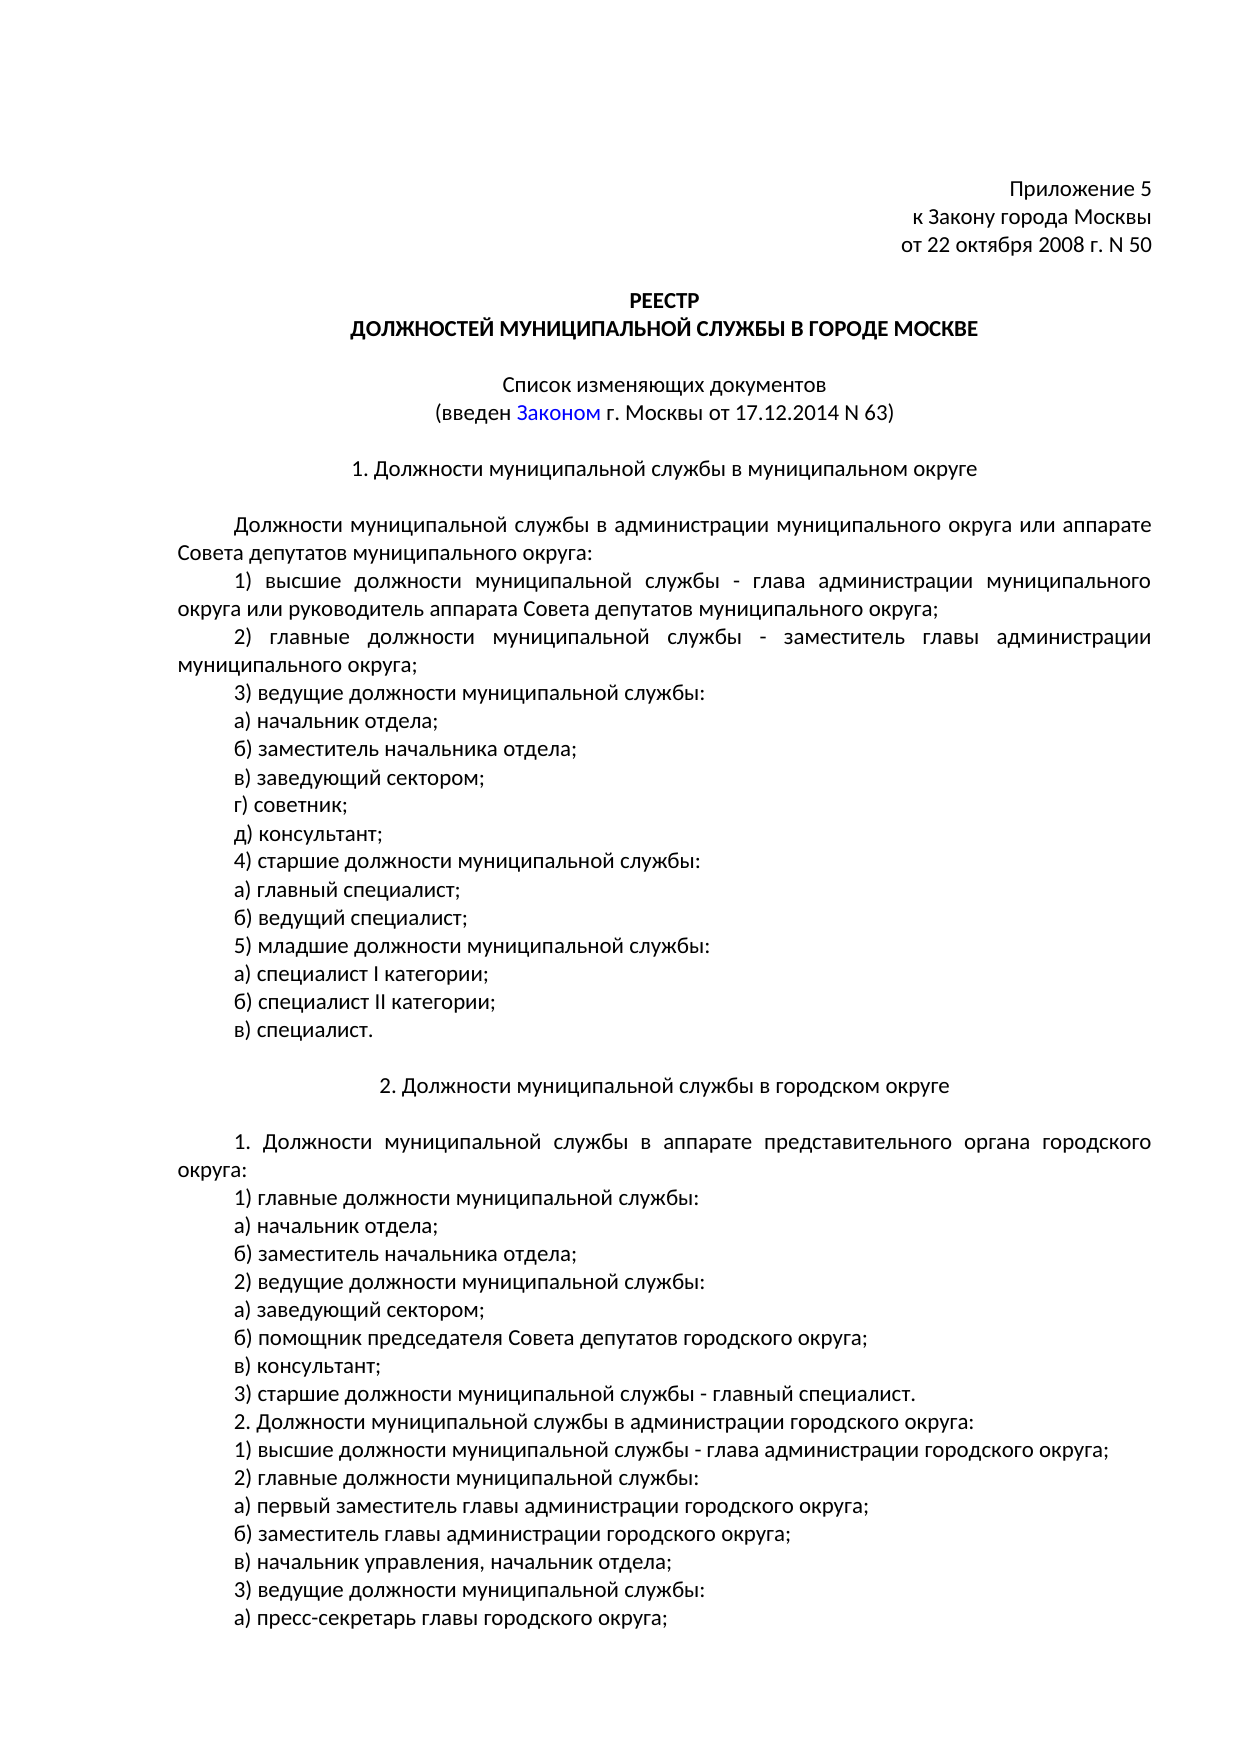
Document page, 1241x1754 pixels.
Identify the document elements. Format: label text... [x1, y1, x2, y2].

text б) заместитель начальника отдела; [177, 1239, 1152, 1267]
text в) начальник управления, начальник отдела; [177, 1547, 1152, 1575]
text 2. Должности муниципальной службы в администрации городского округа: [177, 1407, 1152, 1435]
text в) заведующий сектором; [177, 763, 1152, 791]
text Должности муниципальной службы в администрации муниципального округа или аппарате Совета депутатов муниципального округа: [177, 510, 1152, 566]
text б) заместитель главы администрации городского округа; [177, 1519, 1152, 1547]
text б) заместитель начальника отдела; [177, 734, 1152, 763]
title ДОЛЖНОСТЕЙ МУНИЦИПАЛЬНОЙ СЛУЖБЫ В ГОРОДЕ МОСКВЕ [177, 314, 1152, 342]
text к Закону города Москвы [177, 202, 1152, 230]
text 1) высшие должности муниципальной службы - глава администрации муниципального округа или руководитель аппарата Совета депутатов муниципального округа; [177, 566, 1152, 622]
text 2) главные должности муниципальной службы: [177, 1463, 1152, 1491]
text 2) главные должности муниципальной службы - заместитель главы администрации муниципального округа; [177, 622, 1152, 678]
text от 22 октября 2008 г. N 50 [177, 230, 1152, 258]
text д) консультант; [177, 819, 1152, 847]
text 1) высшие должности муниципальной службы - глава администрации городского округа; [177, 1435, 1152, 1463]
text в) специалист. [177, 1015, 1152, 1043]
text а) начальник отдела; [177, 1211, 1152, 1239]
text 4) старшие должности муниципальной службы: [177, 847, 1152, 875]
title РЕЕСТР [177, 286, 1152, 314]
text 5) младшие должности муниципальной службы: [177, 931, 1152, 959]
text а) заведующий сектором; [177, 1295, 1152, 1323]
text а) пресс-секретарь главы городского округа; [177, 1603, 1152, 1631]
text б) специалист II категории; [177, 987, 1152, 1015]
text 2) ведущие должности муниципальной службы: [177, 1267, 1152, 1295]
text 3) старшие должности муниципальной службы - главный специалист. [177, 1379, 1152, 1407]
text 2. Должности муниципальной службы в городском округе [177, 1071, 1152, 1099]
text б) помощник председателя Совета депутатов городского округа; [177, 1323, 1152, 1351]
text а) первый заместитель главы администрации городского округа; [177, 1491, 1152, 1519]
text 1. Должности муниципальной службы в муниципальном округе [177, 454, 1152, 482]
text б) ведущий специалист; [177, 903, 1152, 931]
text 1. Должности муниципальной службы в аппарате представительного органа городского округа: [177, 1127, 1152, 1183]
text Список изменяющих документов [177, 370, 1152, 398]
text а) начальник отдела; [177, 707, 1152, 734]
text (введен Законом г. Москвы от 17.12.2014 N 63) [177, 398, 1152, 426]
text а) специалист I категории; [177, 959, 1152, 987]
text г) советник; [177, 791, 1152, 819]
text Приложение 5 [177, 174, 1152, 202]
text в) консультант; [177, 1351, 1152, 1379]
text а) главный специалист; [177, 875, 1152, 903]
text 1) главные должности муниципальной службы: [177, 1183, 1152, 1211]
text 3) ведущие должности муниципальной службы: [177, 678, 1152, 707]
text 3) ведущие должности муниципальной службы: [177, 1575, 1152, 1603]
